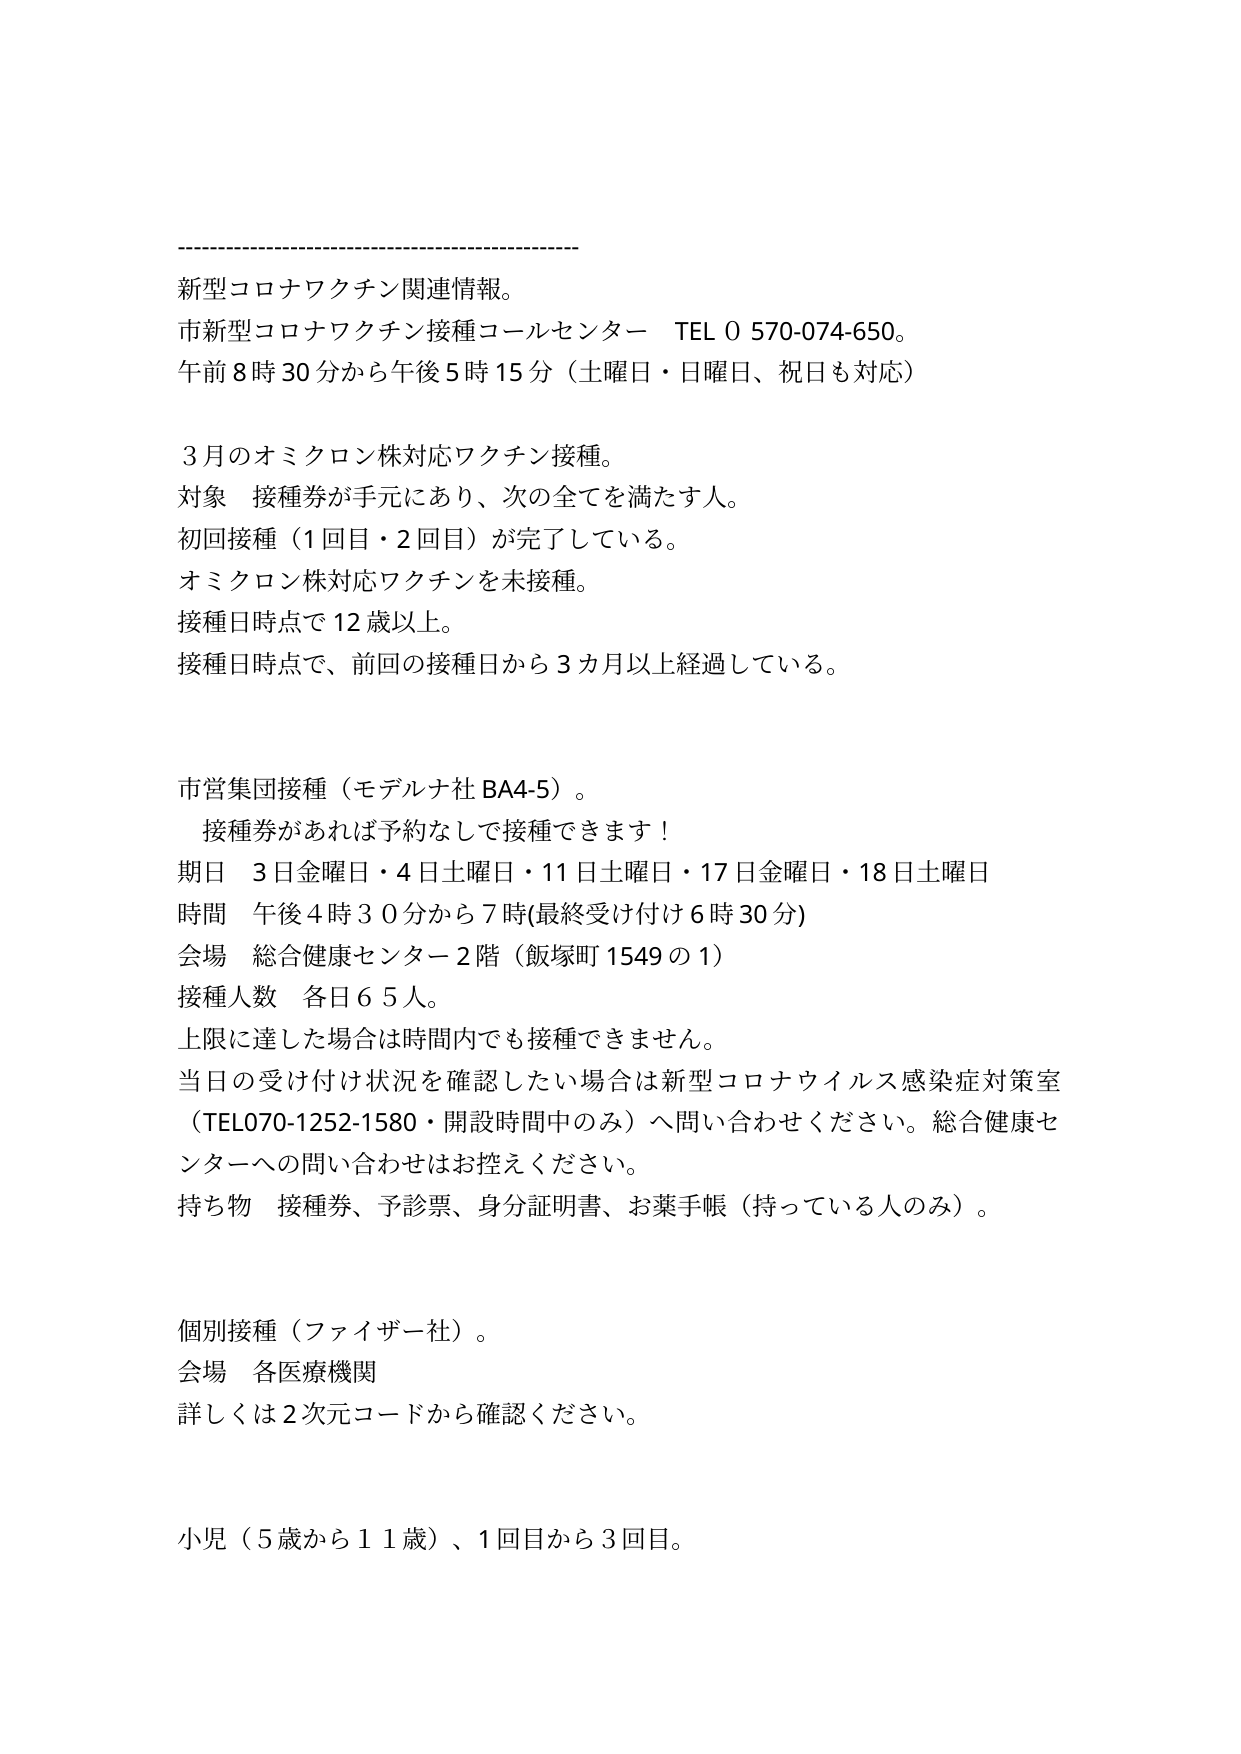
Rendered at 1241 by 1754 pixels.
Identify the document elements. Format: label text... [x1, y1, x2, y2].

text 接種日時点で12歳以上。 [177, 600, 1063, 642]
text 当日の受け付け状況を確認したい場合は新型コロナウイルス感染症対策室（TEL070-1252-1580・開設時間中のみ）へ問い合わせください。総合健康センターへの問い合わせはお控えください。 [177, 1058, 1063, 1183]
text 新型コロナワクチン関連情報。 [177, 267, 1063, 308]
text ３月のオミクロン株対応ワクチン接種。 [177, 433, 1063, 475]
text 接種日時点で、前回の接種日から3カ月以上経過している。 [177, 642, 1063, 683]
text 時間 午後４時３０分から７時(最終受け付け6時30分) [177, 892, 1063, 933]
text 接種人数 各日６５人。 [177, 975, 1063, 1017]
text 対象 接種券が手元にあり、次の全てを満たす人。 [177, 475, 1063, 517]
text -------------------------------------------------- [177, 225, 1063, 267]
text 持ち物 接種券、予診票、身分証明書、お薬手帳（持っている人のみ）。 [177, 1183, 1063, 1225]
text 会場 各医療機関 [177, 1350, 1063, 1392]
text 個別接種（ファイザー社）。 [177, 1308, 1063, 1350]
text 接種券があれば予約なしで接種できます！ [177, 808, 1063, 850]
text オミクロン株対応ワクチンを未接種。 [177, 558, 1063, 600]
text 午前8時30分から午後5時15分（土曜日・日曜日、祝日も対応） [177, 350, 1063, 392]
text 市新型コロナワクチン接種コールセンター TEL０570-074-650。 [177, 308, 1063, 350]
text 小児（５歳から１１歳）、1回目から３回目。 [177, 1517, 1063, 1558]
text 初回接種（1回目・2回目）が完了している。 [177, 517, 1063, 558]
text 会場 総合健康センター2階（飯塚町1549の1） [177, 933, 1063, 975]
text 詳しくは2次元コードから確認ください。 [177, 1392, 1063, 1433]
text 期日 3日金曜日・4日土曜日・11日土曜日・17日金曜日・18日土曜日 [177, 850, 1063, 892]
text 上限に達した場合は時間内でも接種できません。 [177, 1017, 1063, 1058]
text 市営集団接種（モデルナ社BA4-5）。 [177, 767, 1063, 808]
